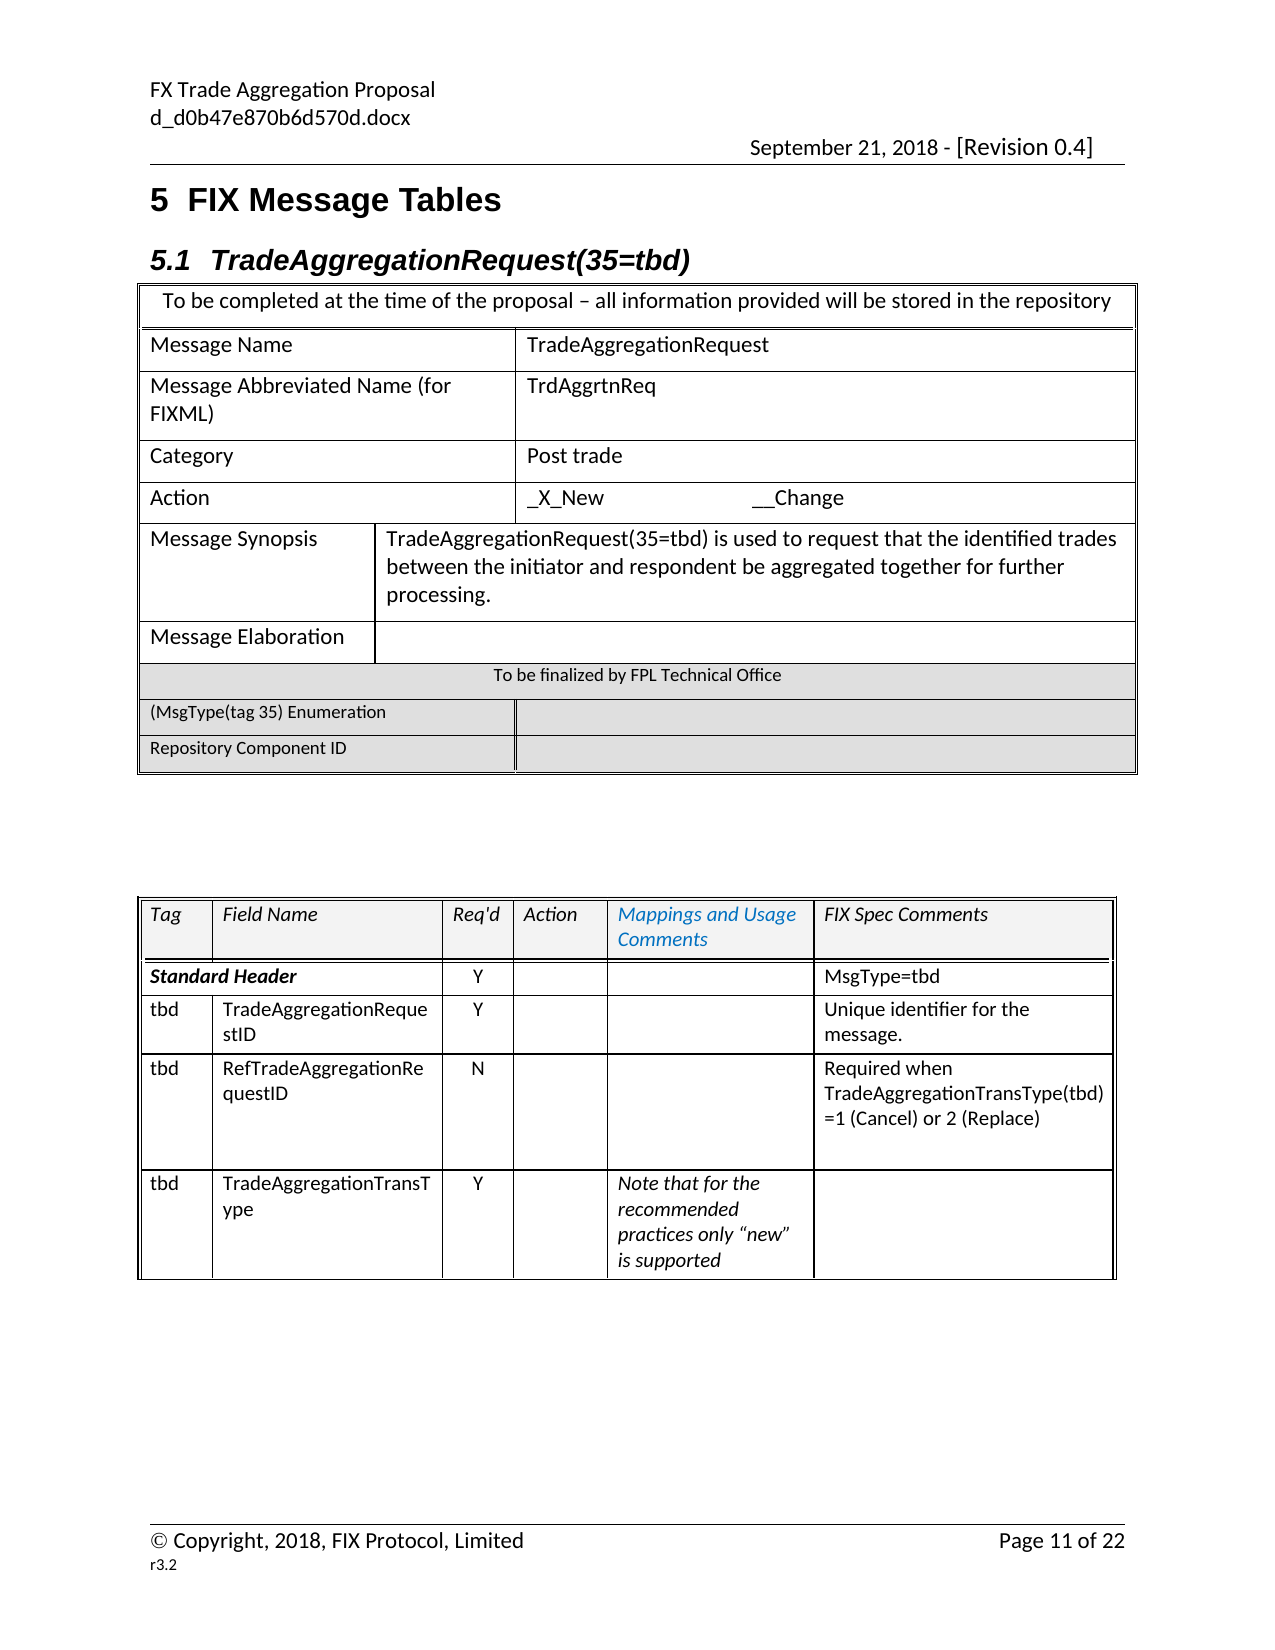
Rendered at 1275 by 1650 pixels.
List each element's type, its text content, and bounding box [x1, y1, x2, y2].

table_cell tbd [142, 1171, 212, 1278]
subtitle FIX Message Tables [150, 180, 1125, 218]
table_header FIX Spec Comments [815, 901, 1112, 958]
table_cell Message Abbreviated Name (for FIXML) [140, 372, 515, 440]
table_cell [376, 622, 1135, 662]
table_cell Y [443, 963, 513, 994]
table_cell Message Name [140, 327, 515, 371]
table_cell [815, 1171, 1112, 1278]
table_cell [514, 1055, 607, 1169]
table_cell Unique identifier for the message. [815, 996, 1112, 1053]
table_cell [514, 963, 607, 994]
table_cell N [443, 1055, 513, 1169]
table_cell Y [443, 1171, 513, 1278]
table_cell Category [140, 441, 515, 482]
table_cell Required when TradeAggregationTransType(tbd)=1 (Cancel) or 2 (Replace) [815, 1055, 1112, 1169]
table_cell _X_New __Change [516, 483, 1135, 523]
table_cell TrdAggrtnReq [516, 372, 1135, 440]
table_header Tag [142, 901, 212, 958]
table_cell Action [140, 483, 515, 523]
table_cell [608, 996, 813, 1053]
table_cell Message Elaboration Optional longer description of the message usage [140, 622, 374, 662]
table_cell TradeAggregationRequestID [213, 996, 442, 1053]
table_cell TradeAggregationRequest [516, 327, 1135, 371]
table_cell Standard Header [140, 958, 442, 994]
table_header Action [514, 901, 607, 958]
table_cell Repository Component ID [140, 736, 516, 772]
table_cell To be finalized by FPL Technical Office [140, 664, 1135, 699]
table_cell TradeAggregationTransType [213, 1171, 442, 1278]
table_cell [514, 996, 607, 1053]
table_cell Note that for the recommended practices only “new” is supported [608, 1171, 813, 1278]
table_header Req'd [443, 901, 513, 958]
table_cell [608, 1055, 813, 1169]
table_cell Post trade [516, 441, 1135, 482]
table_cell TradeAggregationRequest(35=tbd) is used to request that the identified trades between the initiator and respondent be aggregated together for further processing. [376, 524, 1135, 621]
table_header Field Name [213, 901, 442, 958]
table_cell MsgType=tbd [815, 958, 1115, 994]
subtitle TradeAggregationRequest(35=tbd) [150, 243, 1125, 277]
table_cell [517, 700, 1135, 735]
table_cell RefTradeAggregationRequestID [213, 1055, 442, 1169]
table_cell [516, 736, 1135, 772]
table_cell Y [443, 996, 513, 1053]
table_cell [608, 963, 813, 994]
table_header Mappings and Usage Comments [608, 901, 813, 958]
table_cell (MsgType(tag 35) Enumeration [140, 700, 514, 735]
table_cell [514, 1171, 607, 1278]
table_header To be completed at the time of the proposal – all information provided will be stored in the repository [140, 286, 1135, 327]
table_cell Message Synopsis Required, short, one or two paragraph description of the message. [140, 524, 374, 621]
table_cell tbd [142, 996, 212, 1053]
table_cell tbd [142, 1055, 212, 1169]
